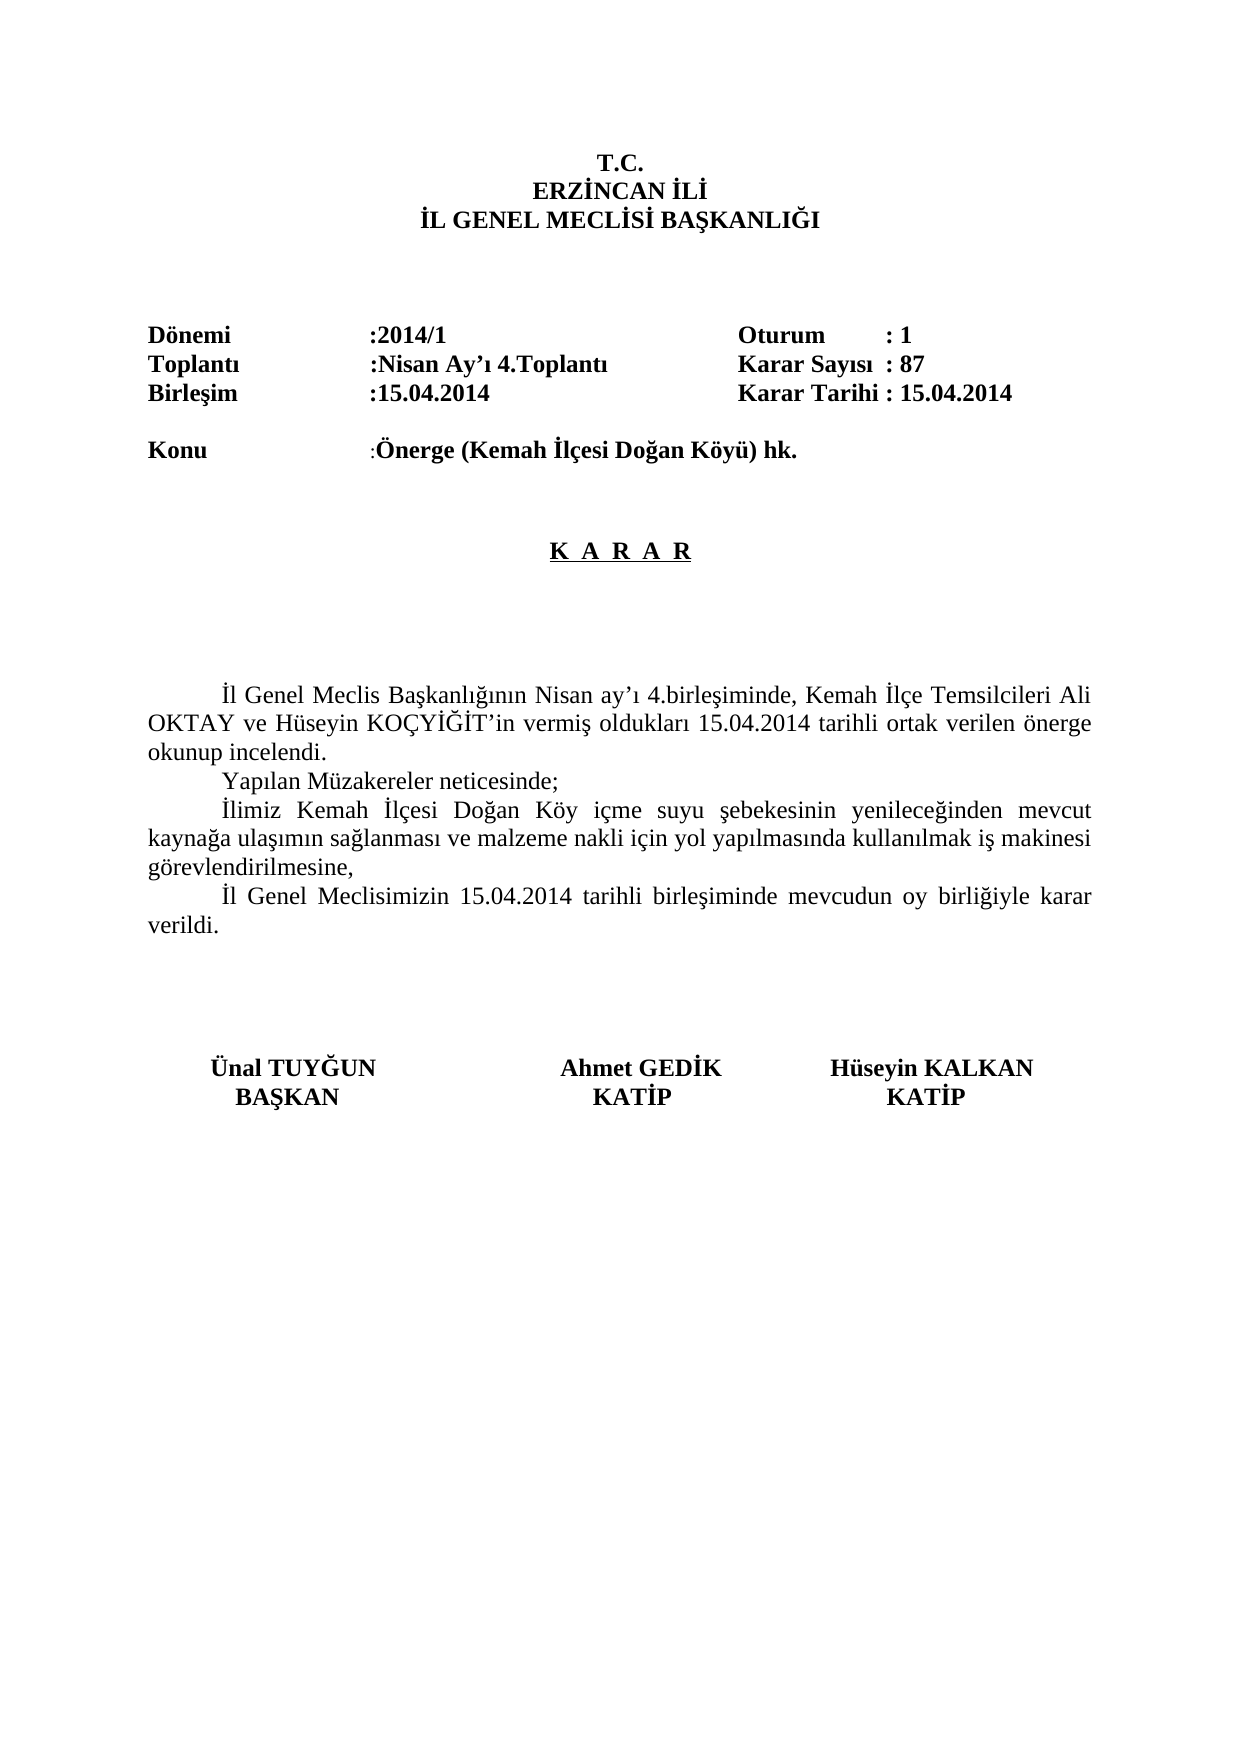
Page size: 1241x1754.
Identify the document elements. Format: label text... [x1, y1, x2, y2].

text İlimiz Kemah İlçesi Doğan Köy içme suyu şebekesinin yenileceğinden mevcut kaynağa ulaşımın sağlanması ve malzeme nakli için yol yapılmasında kullanılmak iş makinesi görevlendirilmesine, [148, 795, 1093, 881]
text Dönemi :2014/1 Oturum : 1 [148, 320, 1093, 349]
text Toplantı :Nisan Ay’ı 4.Toplantı Karar Sayısı : 87 [148, 349, 1093, 378]
text Yapılan Müzakereler neticesinde; [148, 766, 1093, 795]
text İl Genel Meclisimizin 15.04.2014 tarihli birleşiminde mevcudun oy birliğiyle karar verildi. [148, 881, 1093, 938]
text İl Genel Meclis Başkanlığının Nisan ay’ı 4.birleşiminde, Kemah İlçe Temsilcileri Ali OKTAY ve Hüseyin KOÇYİĞİT’in vermiş oldukları 15.04.2014 tarihli ortak verilen önerge okunup incelendi. [148, 680, 1093, 766]
text Birleşim :15.04.2014 Karar Tarihi : 15.04.2014 [148, 378, 1093, 406]
text İL GENEL MECLİSİ BAŞKANLIĞI [148, 205, 1093, 234]
subtitle K A R A R [148, 536, 1093, 565]
text BAŞKAN KATİP KATİP [148, 1082, 1093, 1111]
text Ünal TUYĞUN Ahmet GEDİK Hüseyin KALKAN [148, 1053, 1093, 1082]
text T.C. [148, 148, 1093, 176]
text ERZİNCAN İLİ [148, 176, 1093, 205]
text Konu :Önerge (Kemah İlçesi Doğan Köyü) hk. [148, 435, 1093, 464]
